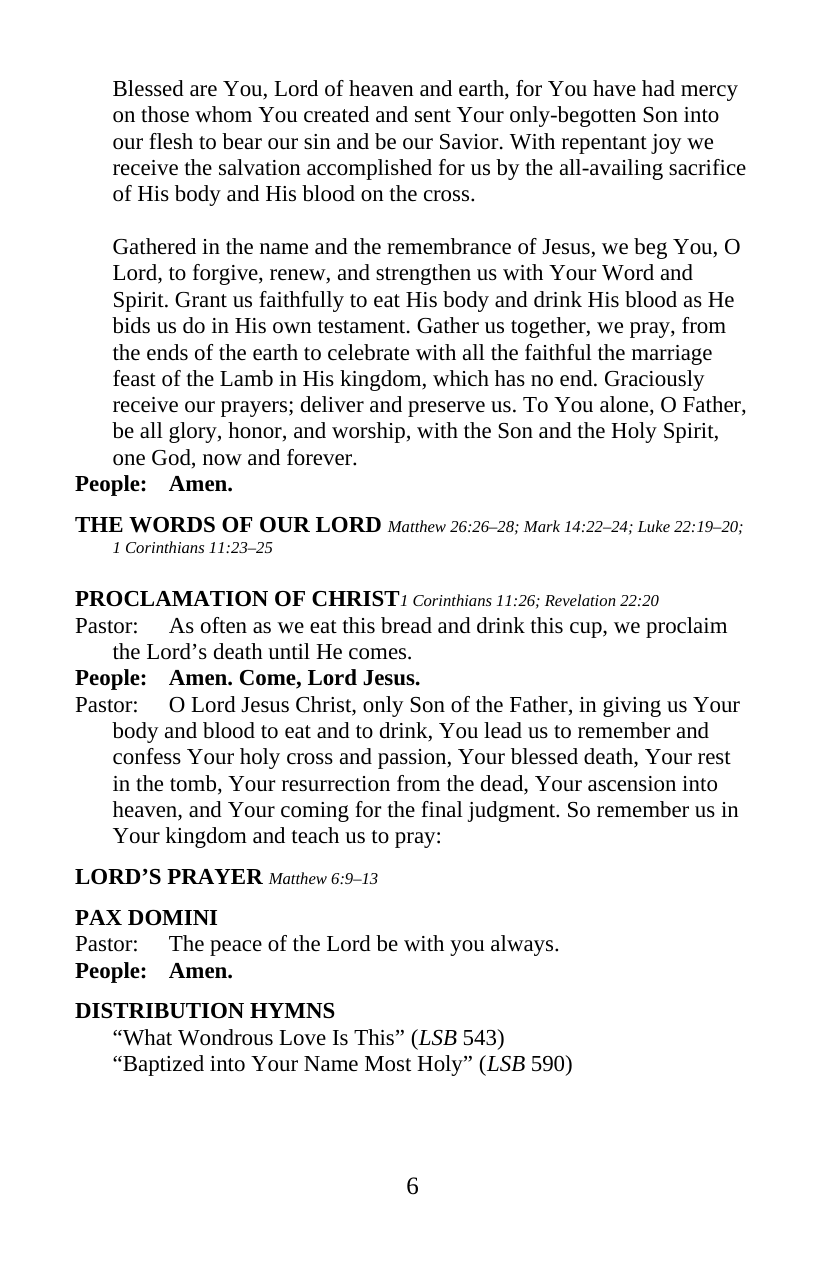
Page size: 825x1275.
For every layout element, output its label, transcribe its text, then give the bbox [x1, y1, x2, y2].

text THE WORDS OF OUR LORD Matthew 26:26–28; Mark 14:22–24; Luke 22:19–20; 1 Corinthians 11:23–25 [75, 511, 750, 557]
text Pastor: The peace of the Lord be with you always. [75, 930, 750, 957]
text People: Amen. [75, 470, 750, 497]
text Pastor: O Lord Jesus Christ, only Son of the Father, in giving us Your body and blood to eat and to drink, You lead us to remember and confess Your holy cross and passion, Your blessed death, Your rest in the tomb, Your resurrection from the dead, Your ascension into heaven, and Your coming for the final judgment. So remember us in Your kingdom and teach us to pray: [75, 691, 750, 849]
text People: Amen. [75, 957, 750, 983]
text PROCLAMATION OF CHRIST1 Corinthians 11:26; Revelation 22:20 [75, 585, 750, 612]
text People: Amen. Come, Lord Jesus. [75, 664, 750, 691]
text LORD’S PRAYER Matthew 6:9–13 [75, 863, 750, 889]
text Blessed are You, Lord of heaven and earth, for You have had mercy on those whom You created and sent Your only-begotten Son into our flesh to bear our sin and be our Savior. With repentant joy we receive the salvation accomplished for us by the all-availing sacrifice of His body and His blood on the cross. Gathered in the name and the remembrance of Jesus, we beg You, O Lord, to forgive, renew, and strengthen us with Your Word and Spirit. Grant us faithfully to eat His body and drink His blood as He bids us do in His own testament. Gather us together, we pray, from the ends of the earth to celebrate with all the faithful the marriage feast of the Lamb in His kingdom, which has no end. Graciously receive our prayers; deliver and preserve us. To You alone, O Father, be all glory, honor, and worship, with the Son and the Holy Spirit, one God, now and forever. [75, 75, 750, 470]
text DISTRIBUTION HYMNS [75, 997, 750, 1024]
text Pastor: As often as we eat this bread and drink this cup, we proclaim the Lord’s death until He comes. [75, 612, 750, 664]
text “Baptized into Your Name Most Holy” (LSB 590) [112, 1050, 750, 1076]
text “What Wondrous Love Is This” (LSB 543) [112, 1024, 750, 1050]
text PAX DOMINI [75, 904, 750, 930]
